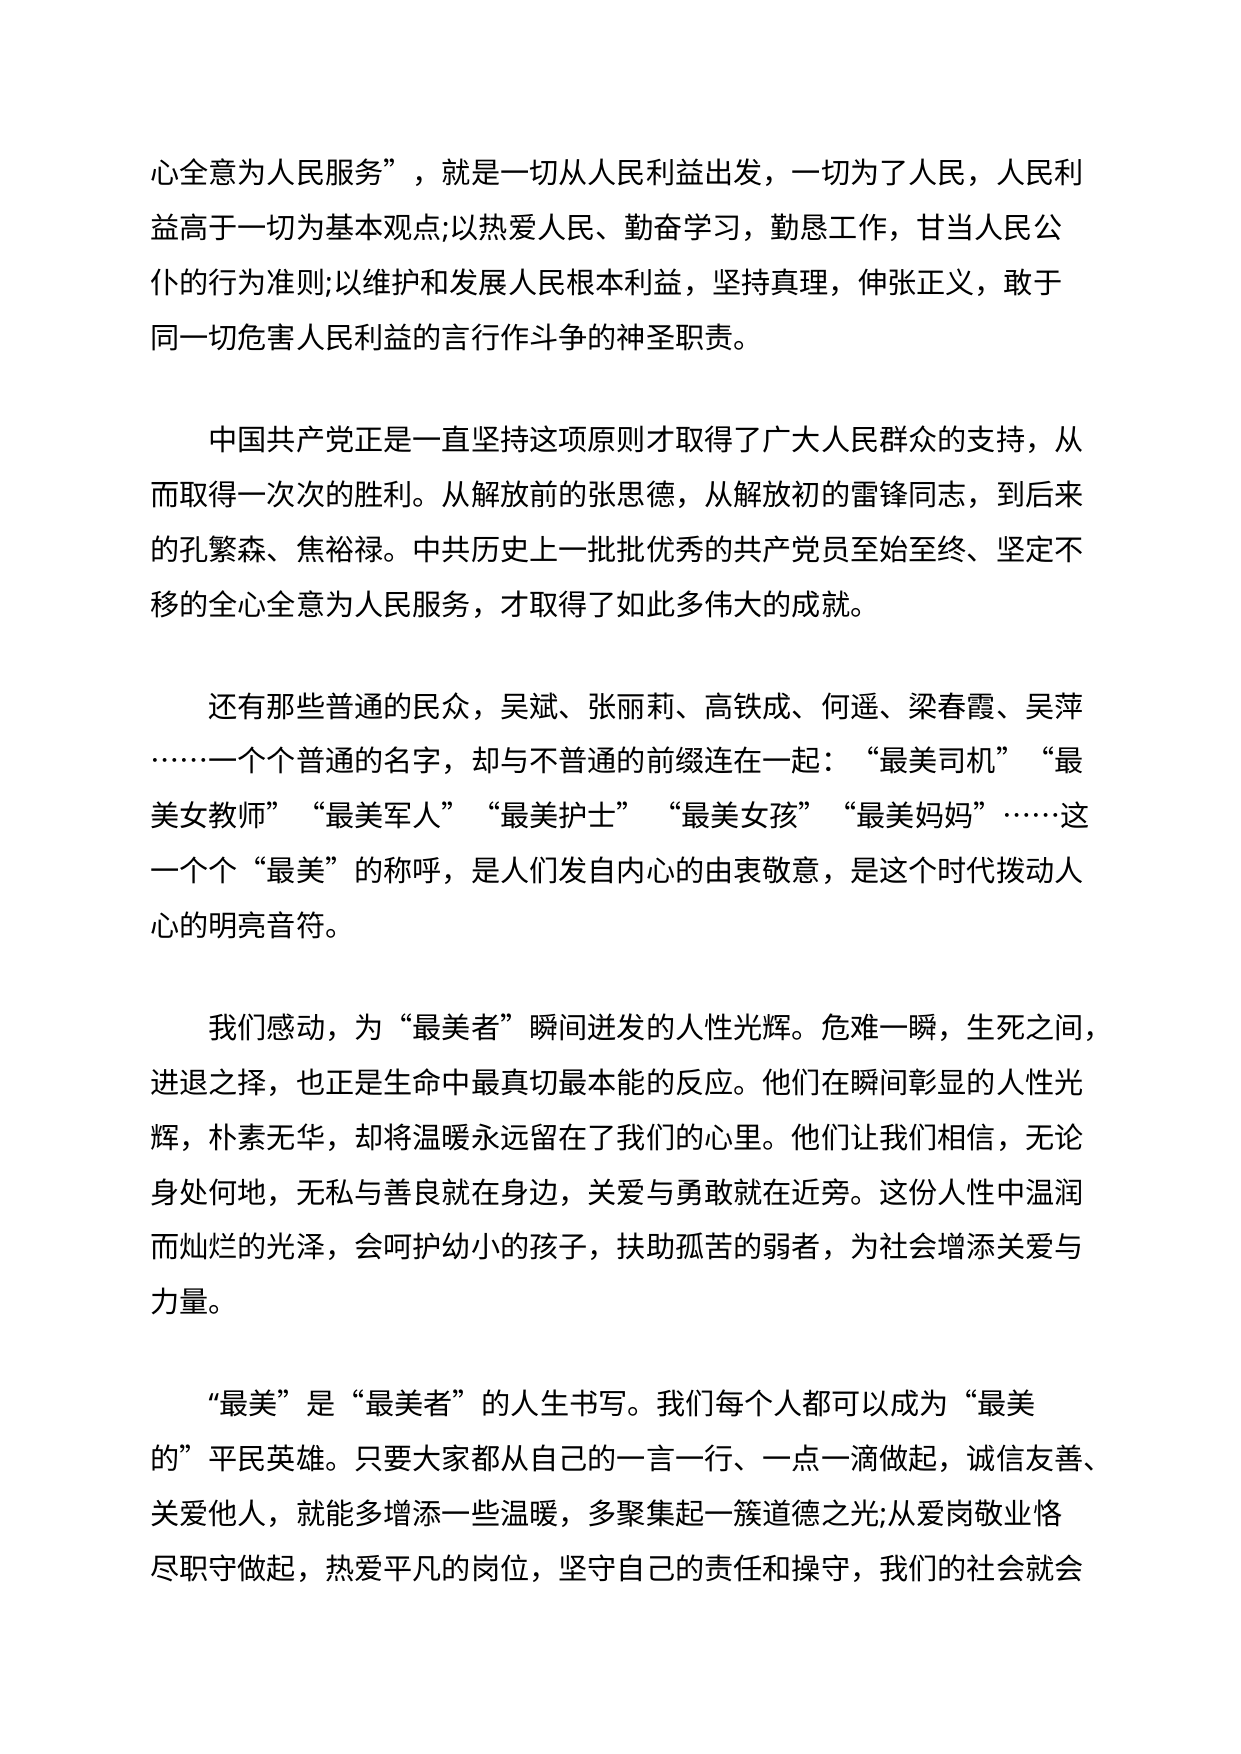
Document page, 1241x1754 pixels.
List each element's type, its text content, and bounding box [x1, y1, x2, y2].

text 还有那些普通的民众，吴斌、张丽莉、高铁成、何遥、梁春霞、吴萍……一个个普通的名字，却与不普通的前缀连在一起：“最美司机”“最美女教师”“最美军人”“最美护士” “最美女孩”“最美妈妈”……这一个个“最美”的称呼，是人们发自内心的由衷敬意，是这个时代拨动人心的明亮音符。 [150, 683, 1090, 945]
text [150, 150, 1090, 357]
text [150, 1381, 1090, 1588]
text 中国共产党正是一直坚持这项原则才取得了广大人民群众的支持，从而取得一次次的胜利。从解放前的张思德，从解放初的雷锋同志，到后来的孔繁森、焦裕禄。中共历史上一批批优秀的共产党员至始至终、坚定不移的全心全意为人民服务，才取得了如此多伟大的成就。 [150, 417, 1090, 624]
text 我们感动，为“最美者”瞬间迸发的人性光辉。危难一瞬，生死之间，进退之择，也正是生命中最真切最本能的反应。他们在瞬间彰显的人性光辉，朴素无华，却将温暖永远留在了我们的心里。他们让我们相信，无论身处何地，无私与善良就在身边，关爱与勇敢就在近旁。这份人性中温润而灿烂的光泽，会呵护幼小的孩子，扶助孤苦的弱者，为社会增添关爱与力量。 [150, 1004, 1090, 1321]
